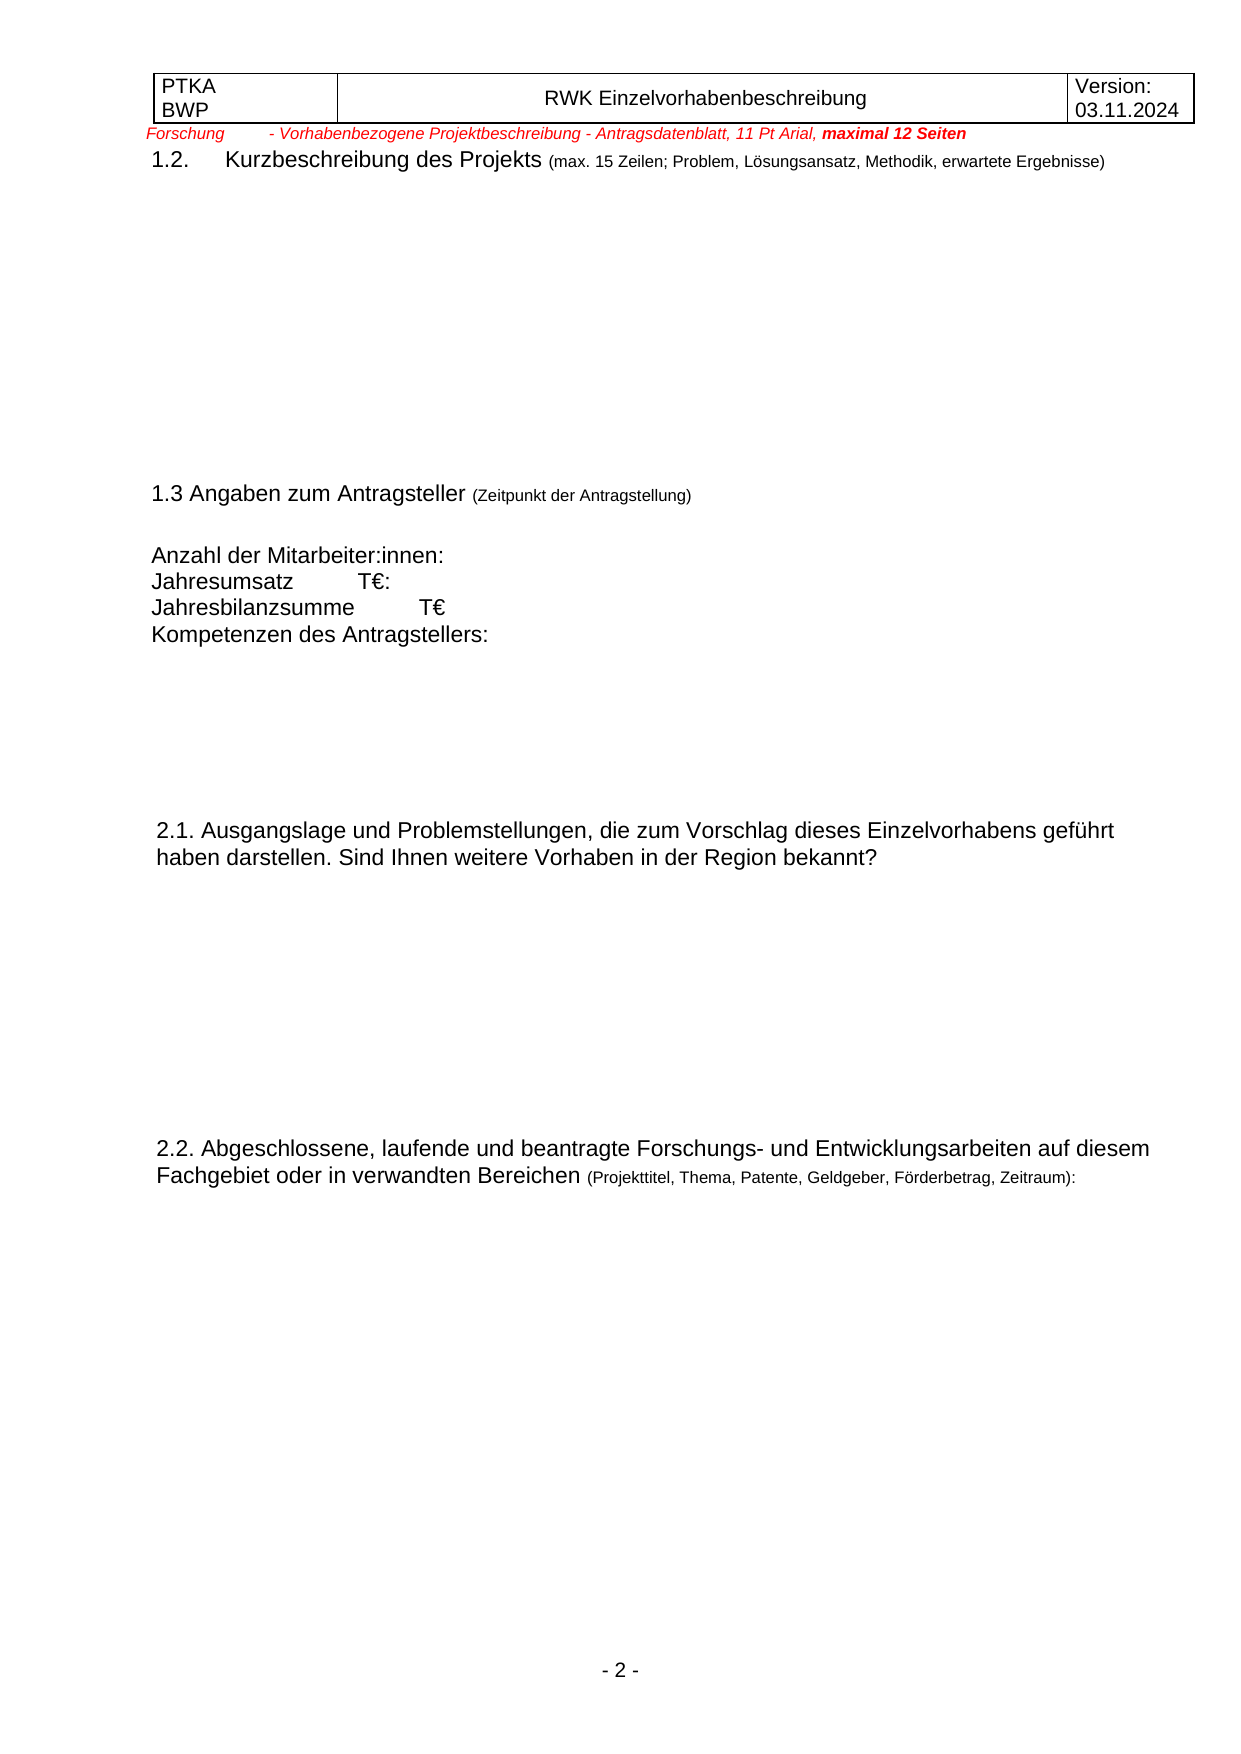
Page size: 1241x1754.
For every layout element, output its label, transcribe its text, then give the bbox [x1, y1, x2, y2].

table_cell 1.2. Kurzbeschreibung des Projekts (max. 15 Zeilen; Problem, Lösungsansatz, Methodik, erwartete Ergebnisse) [146, 146, 1157, 471]
table_header 2.1. Ausgangslage und Problemstellungen, die zum Vorschlag dieses Einzelvorhabens geführt haben darstellen. Sind Ihnen weitere Vorhaben in der Region bekannt? [151, 818, 1164, 1135]
table_cell 2.2. Abgeschlossene, laufende und beantragte Forschungs- und Entwicklungsarbeiten auf diesem Fachgebiet oder in verwandten Bereichen (Projekttitel, Thema, Patente, Geldgeber, Förderbetrag, Zeitraum): [151, 1135, 1164, 1504]
table_cell 1.3 Angaben zum Antragsteller (Zeitpunkt der Antragstellung) Anzahl der Mitarbeiter:innen: Jahresumsatz T€: Jahresbilanzsumme T€ Kompetenzen des Antragstellers: [146, 471, 1157, 796]
